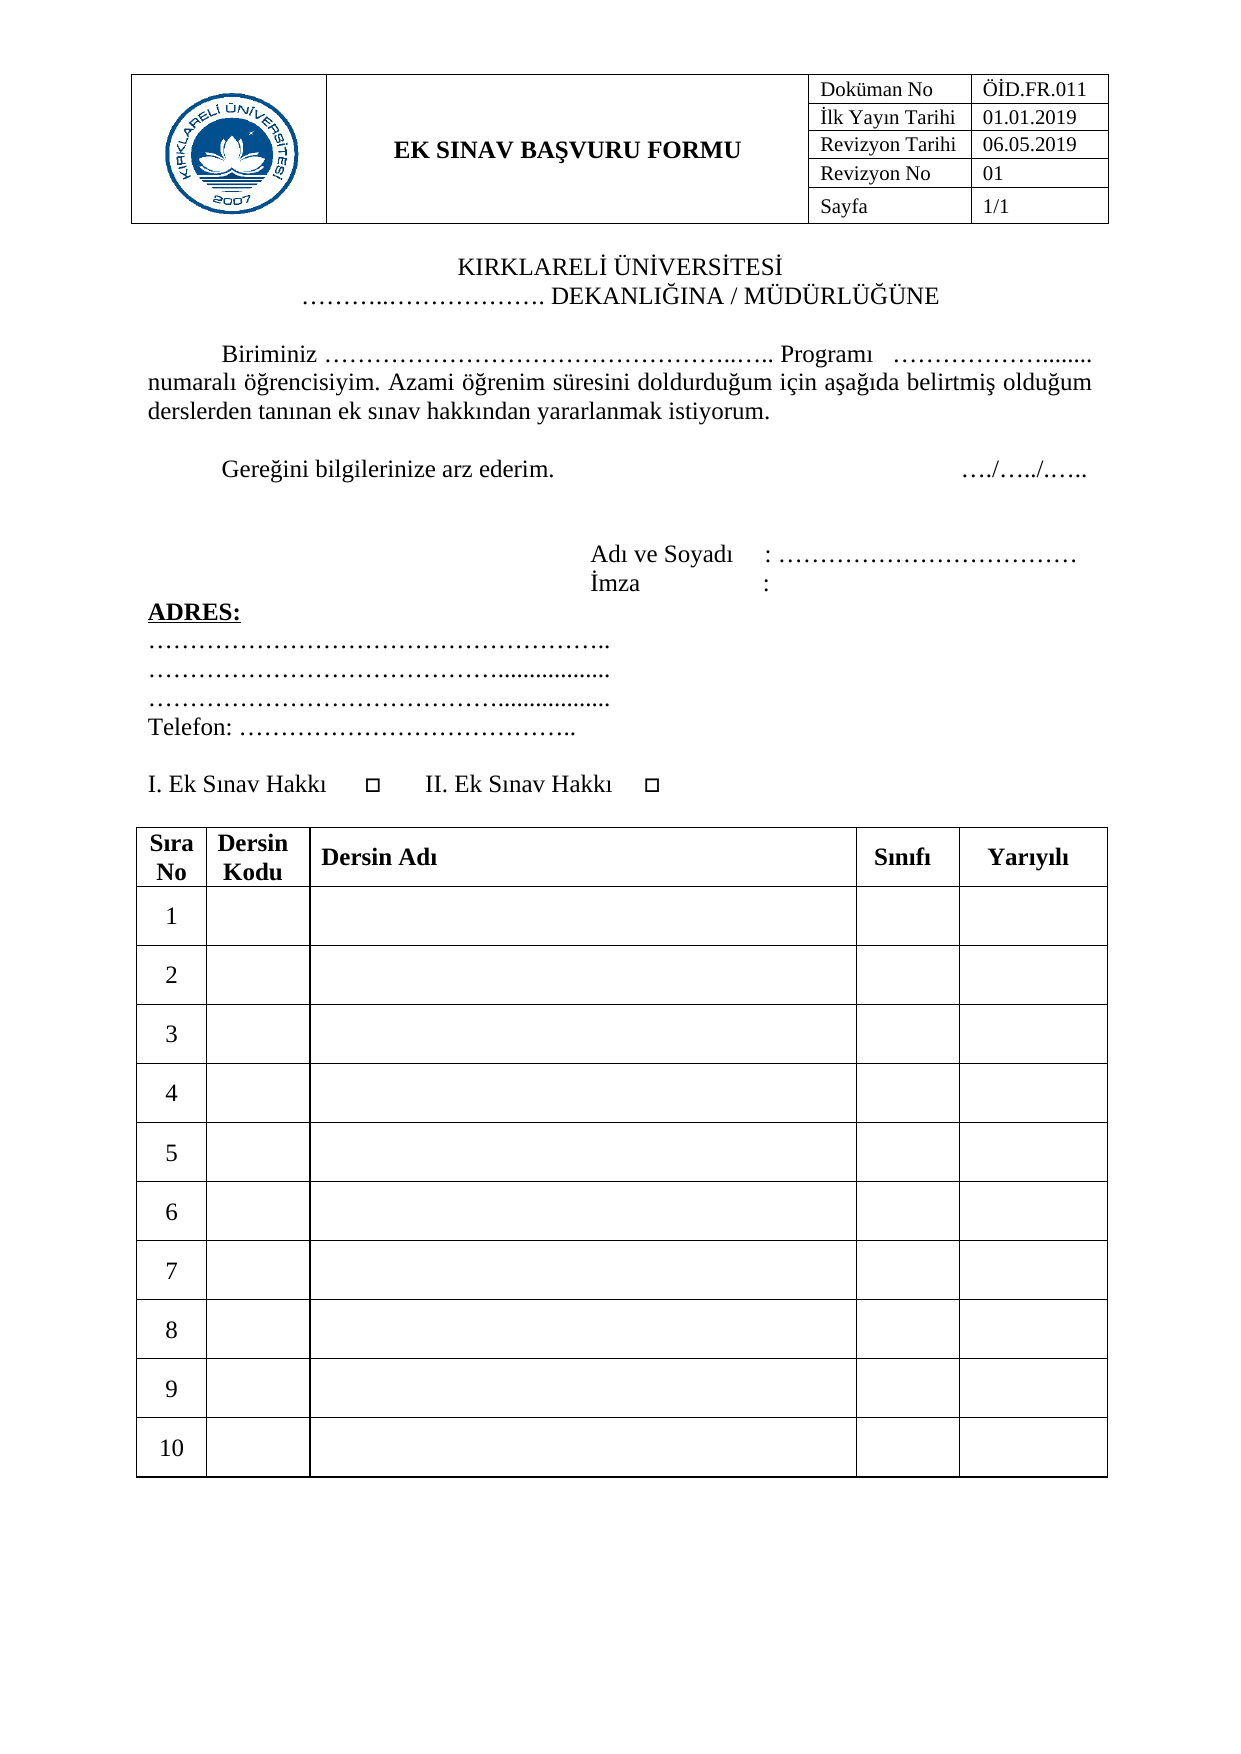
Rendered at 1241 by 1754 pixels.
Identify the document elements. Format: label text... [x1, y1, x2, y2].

table_header Sınıfı [857, 828, 959, 886]
text İmza : [148, 568, 1093, 597]
table_cell [207, 1064, 309, 1122]
table_cell [207, 887, 309, 945]
table_cell [311, 1241, 856, 1299]
table_cell [857, 1359, 959, 1417]
table_cell [960, 1418, 1107, 1476]
table_cell [857, 1182, 959, 1240]
table_cell [311, 1064, 856, 1122]
table_cell [857, 946, 959, 1004]
table_cell 3 [137, 1005, 206, 1063]
text Gereğini bilgilerinize arz ederim. …./…../.….. [148, 454, 1093, 482]
table_cell [311, 887, 856, 945]
table_cell 10 [137, 1418, 206, 1476]
table_cell [207, 1182, 309, 1240]
table_cell 1 [137, 887, 206, 945]
table_cell [857, 1064, 959, 1122]
table_cell [311, 1418, 856, 1476]
table_cell 8 [137, 1300, 206, 1358]
table_cell [960, 1064, 1107, 1122]
table_cell 5 [137, 1123, 206, 1181]
table_cell [311, 946, 856, 1004]
table_cell [207, 1300, 309, 1358]
table_cell [857, 1123, 959, 1181]
table_cell [207, 1241, 309, 1299]
table_header Yarıyılı [960, 828, 1107, 886]
table_cell [857, 1300, 959, 1358]
text Adı ve Soyadı : ……………………………… [148, 539, 1093, 568]
picture [142, 75, 317, 224]
table_cell 7 [137, 1241, 206, 1299]
table_cell [207, 1418, 309, 1476]
table_cell [311, 1300, 856, 1358]
text ………..………………. DEKANLIĞINA / MÜDÜRLÜĞÜNE [148, 281, 1093, 310]
table_cell 4 [137, 1064, 206, 1122]
table_cell [960, 1182, 1107, 1240]
text Biriminiz …………………………………………..….. Programı ………………........ numaralı öğrencisiyim. Azami öğrenim süresini doldurduğum için aşağıda belirtmiş olduğum derslerden tanınan ek sınav hakkından yararlanmak istiyorum. [148, 339, 1093, 425]
table_cell [960, 1300, 1107, 1358]
table_cell [857, 1241, 959, 1299]
text ……………………………………………….. [148, 625, 1093, 654]
table_cell [311, 1005, 856, 1063]
table_cell 6 [137, 1182, 206, 1240]
table_cell [207, 1359, 309, 1417]
table_header Sıra No [137, 828, 206, 886]
table_cell [960, 1241, 1107, 1299]
table_cell [311, 1359, 856, 1417]
table_cell [857, 1005, 959, 1063]
text Telefon: ………………………………….. [148, 712, 1093, 740]
table_cell [960, 1123, 1107, 1181]
text KIRKLARELİ ÜNİVERSİTESİ [148, 252, 1093, 281]
text …………………………………….................. [148, 654, 1093, 683]
table_cell [311, 1123, 856, 1181]
table_cell [311, 1182, 856, 1240]
table_header Dersin Adı [311, 828, 856, 886]
table_cell 2 [137, 946, 206, 1004]
table_header Dersin Kodu [207, 828, 309, 886]
table_cell [960, 946, 1107, 1004]
table_cell [960, 1005, 1107, 1063]
table_cell [207, 1123, 309, 1181]
text ADRES: [148, 597, 1093, 625]
table_cell [207, 946, 309, 1004]
table_cell [960, 1359, 1107, 1417]
text …………………………………….................. [148, 683, 1093, 712]
table_cell 9 [137, 1359, 206, 1417]
table_cell [207, 1005, 309, 1063]
table_cell [857, 1418, 959, 1476]
table_cell [857, 887, 959, 945]
table_cell [960, 887, 1107, 945]
text I. Ek Sınav Hakkı II. Ek Sınav Hakkı [148, 769, 1093, 798]
